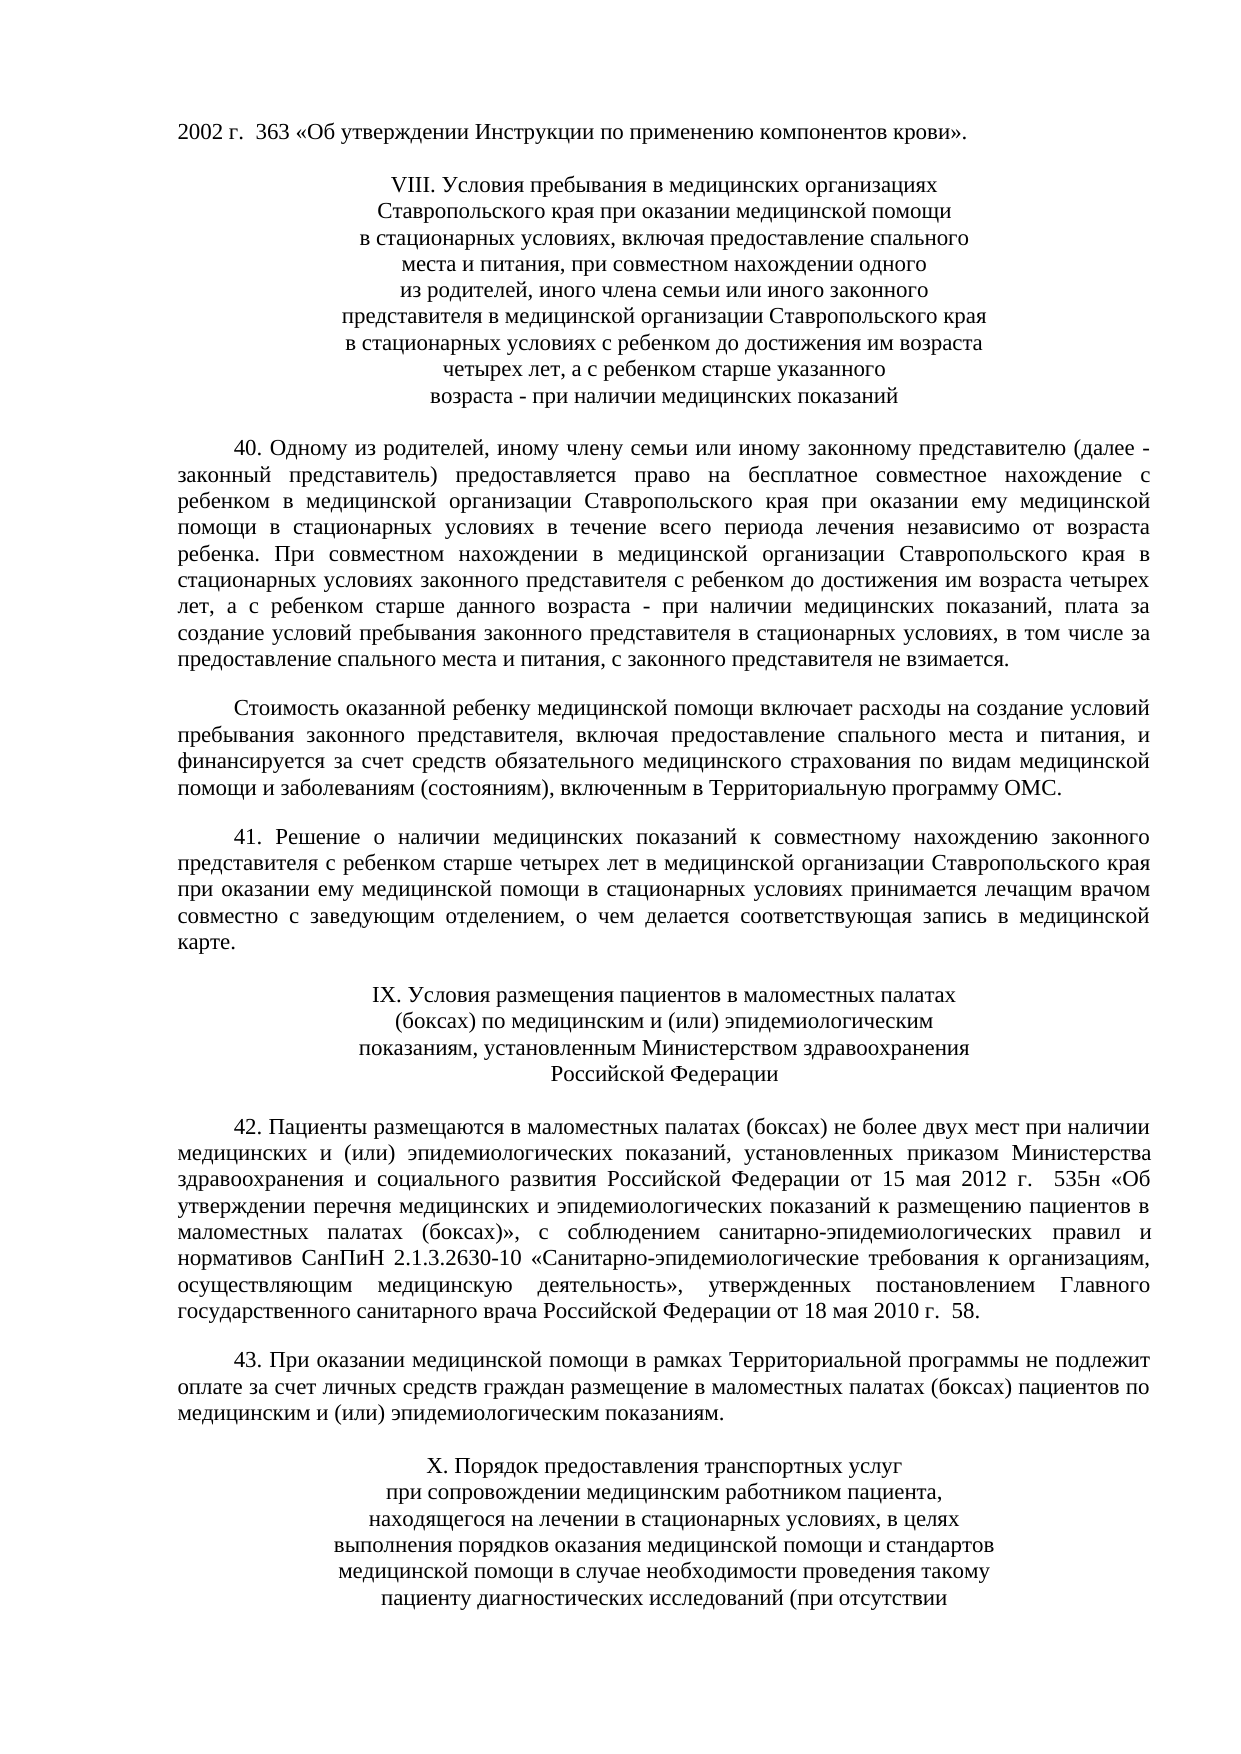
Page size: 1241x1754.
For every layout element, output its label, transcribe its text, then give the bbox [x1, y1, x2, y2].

text в стационарных условиях с ребенком до достижения им возраста [177, 329, 1152, 355]
text четырех лет, а с ребенком старше указанного [177, 355, 1152, 382]
text VIII. Условия пребывания в медицинских организациях [177, 171, 1152, 197]
text Российской Федерации [177, 1060, 1152, 1086]
text 42. Пациенты размещаются в маломестных палатах (боксах) не более двух мест при наличии медицинских и (или) эпидемиологических показаний, установленных приказом Министерства здравоохранения и социального развития Российской Федерации от 15 мая 2012 г. 535н «Об утверждении перечня медицинских и эпидемиологических показаний к размещению пациентов в маломестных палатах (боксах)», с соблюдением санитарно-эпидемиологических правил и нормативов СанПиН 2.1.3.2630-10 «Санитарно-эпидемиологические требования к организациям, осуществляющим медицинскую деятельность», утвержденных постановлением Главного государственного санитарного врача Российской Федерации от 18 мая 2010 г. 58. [177, 1113, 1152, 1323]
text медицинской помощи в случае необходимости проведения такому [177, 1557, 1152, 1584]
text пациенту диагностических исследований (при отсутствии [177, 1584, 1152, 1610]
text представителя в медицинской организации Ставропольского края [177, 303, 1152, 329]
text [177, 118, 1152, 144]
text показаниям, установленным Министерством здравоохранения [177, 1034, 1152, 1060]
text находящегося на лечении в стационарных условиях, в целях [177, 1504, 1152, 1531]
text Ставропольского края при оказании медицинской помощи [177, 197, 1152, 223]
text 43. При оказании медицинской помощи в рамках Территориальной программы не подлежит оплате за счет личных средств граждан размещение в маломестных палатах (боксах) пациентов по медицинским и (или) эпидемиологическим показаниям. [177, 1346, 1152, 1426]
text при сопровождении медицинским работником пациента, [177, 1478, 1152, 1504]
text возраста - при наличии медицинских показаний [177, 382, 1152, 408]
text выполнения порядков оказания медицинской помощи и стандартов [177, 1531, 1152, 1557]
text IX. Условия размещения пациентов в маломестных палатах [177, 981, 1152, 1007]
text 40. Одному из родителей, иному члену семьи или иному законному представителю (далее - законный представитель) предоставляется право на бесплатное совместное нахождение с ребенком в медицинской организации Ставропольского края при оказании ему медицинской помощи в стационарных условиях в течение всего периода лечения независимо от возраста ребенка. При совместном нахождении в медицинской организации Ставропольского края в стационарных условиях законного представителя с ребенком до достижения им возраста четырех лет, а с ребенком старше данного возраста - при наличии медицинских показаний, плата за создание условий пребывания законного представителя в стационарных условиях, в том числе за предоставление спального места и питания, с законного представителя не взимается. [177, 434, 1152, 672]
text места и питания, при совместном нахождении одного [177, 250, 1152, 276]
text (боксах) по медицинским и (или) эпидемиологическим [177, 1007, 1152, 1034]
text X. Порядок предоставления транспортных услуг [177, 1452, 1152, 1478]
text в стационарных условиях, включая предоставление спального [177, 223, 1152, 250]
text из родителей, иного члена семьи или иного законного [177, 276, 1152, 303]
text Стоимость оказанной ребенку медицинской помощи включает расходы на создание условий пребывания законного представителя, включая предоставление спального места и питания, и финансируется за счет средств обязательного медицинского страхования по видам медицинской помощи и заболеваниям (состояниям), включенным в Территориальную программу ОМС. [177, 694, 1152, 800]
text 41. Решение о наличии медицинских показаний к совместному нахождению законного представителя с ребенком старше четырех лет в медицинской организации Ставропольского края при оказании ему медицинской помощи в стационарных условиях принимается лечащим врачом совместно с заведующим отделением, о чем делается соответствующая запись в медицинской карте. [177, 823, 1152, 954]
